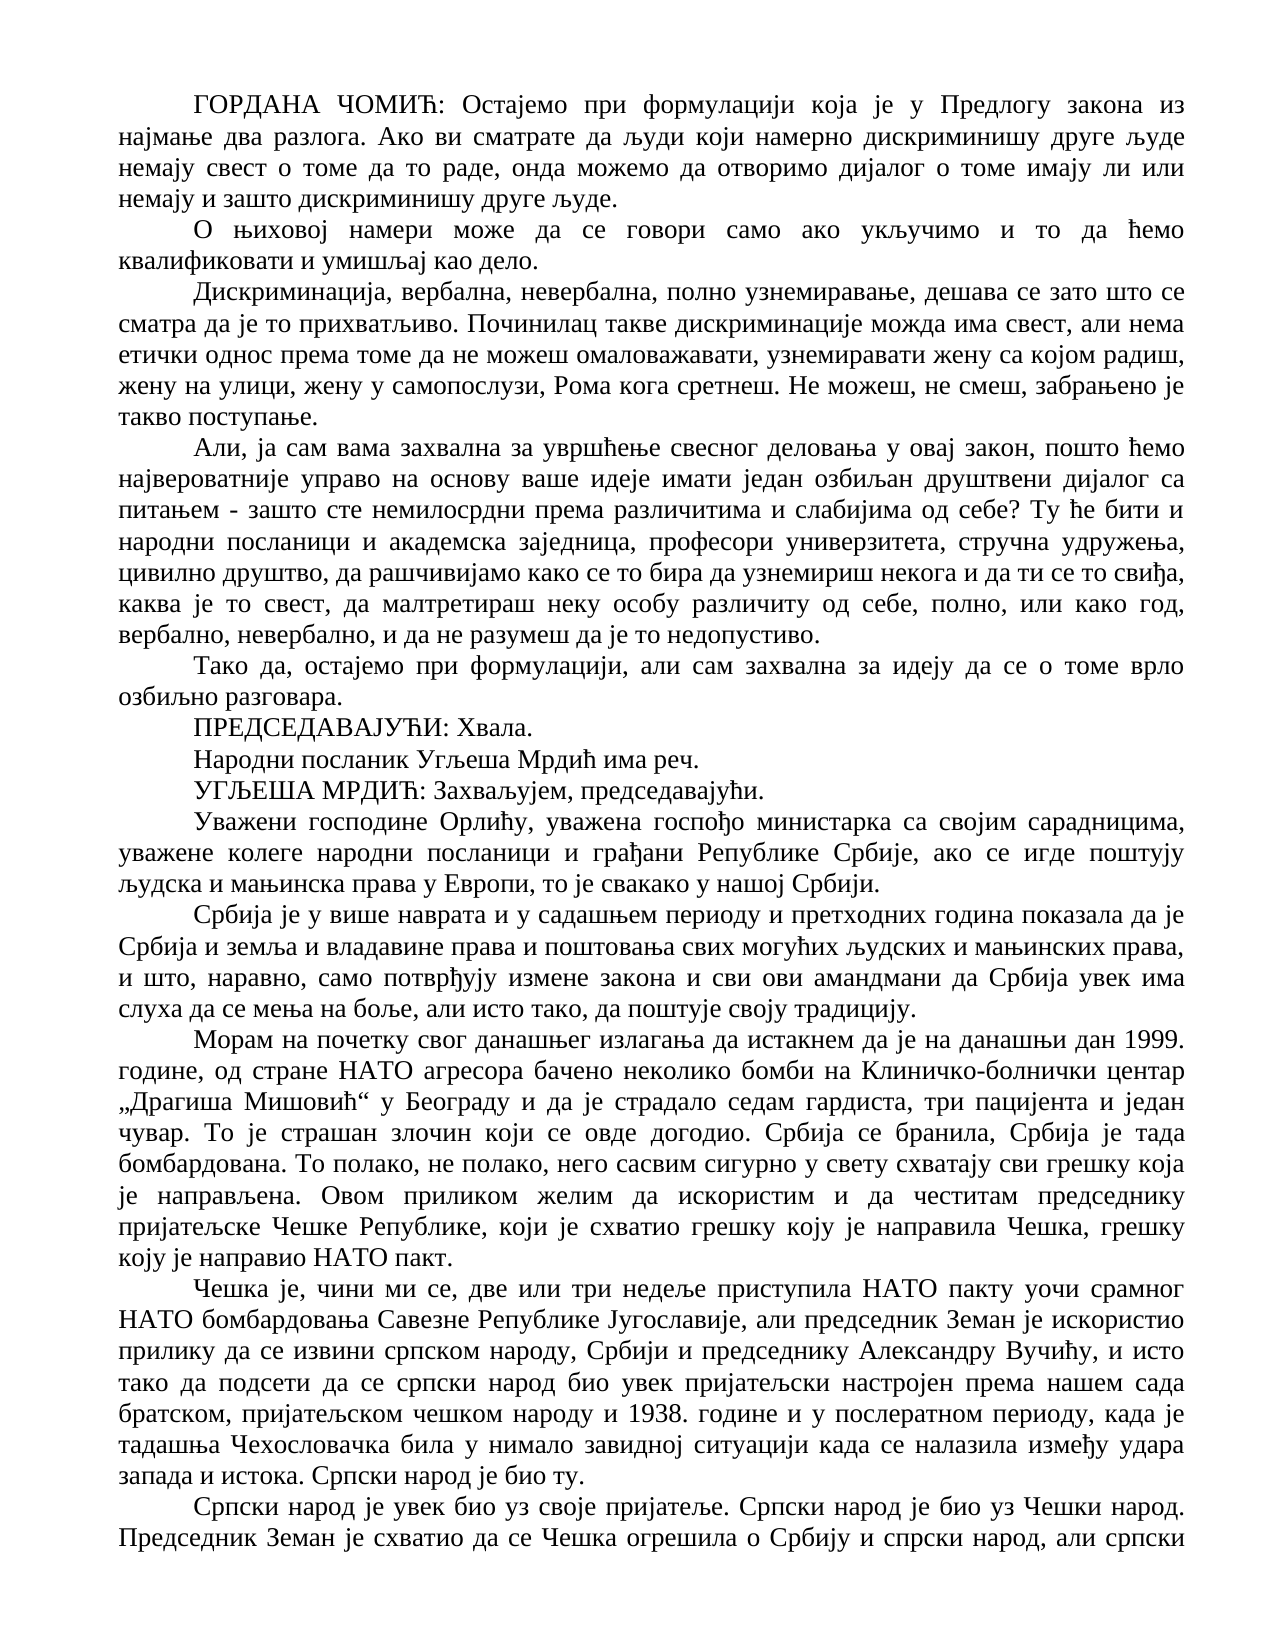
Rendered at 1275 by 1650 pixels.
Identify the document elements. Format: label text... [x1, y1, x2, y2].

text ПРЕДСЕДАВАЈУЋИ: Хвала. [118, 712, 1186, 743]
text Дискриминација, вербална, невербална, полно узнемиравање, дешава се зато што се сматра да је то прихватљиво. Починилац такве дискриминације можда има свест, али нема етички однос према томе да не можеш омаловажавати, узнемиравати жену са којом радиш, жену на улици, жену у самопослузи, Рома кога сретнеш. Не можеш, не смеш, забрањено је такво поступање. [118, 276, 1186, 431]
text Србија је у више наврата и у садашњем периоду и претходних година показала да је Србија и земља и владавине права и поштовања свих могућих људских и мањинских права, и што, наравно, само потврђују измене закона и сви ови амандмани да Србија увек има слуха да се мења на боље, али исто тако, да поштује своју традицију. [118, 898, 1186, 1023]
text ГОРДАНА ЧОМИЋ: Остајемо при формулацији која је у Предлогу закона из најмање два разлога. Ако ви сматрате да људи који намерно дискриминишу друге људе немају свест о томе да то раде, онда можемо да отворимо дијалог о томе имају ли или немају и зашто дискриминишу друге људе. [118, 89, 1186, 213]
text Народни посланик Угљеша Мрдић има реч. [118, 743, 1186, 774]
text УГЉЕША МРДИЋ: Захваљујем, председавајући. [118, 774, 1186, 805]
text Али, ја сам вама захвална за увршћење свесног деловања у овај закон, пошто ћемо највероватније управо на основу ваше идеје имати један озбиљан друштвени дијалог са питањем - зашто сте немилосрдни према различитима и слабијима од себе? Ту ће бити и народни посланици и академска заједница, професори универзитета, стручна удружења, цивилно друштво, да рашчивијамо како се то бира да узнемириш некога и да ти се то свиђа, каква је то свест, да малтретираш неку особу различиту од себе, полно, или како год, вербално, невербално, и да не разумеш да је то недопустиво. [118, 431, 1186, 649]
text Морам на почетку свог данашњег излагања да истакнем да је на данашњи дан 1999. године, од стране НАТО агресора бачено неколико бомби на Клиничко-болнички центар „Драгиша Мишовић“ у Београду и да је страдало седам гардиста, три пацијента и један чувар. То је страшан злочин који се овде догодио. Србија се бранила, Србија је тада бомбардована. То полако, не полако, него сасвим сигурно у свету схватају сви грешку која је направљена. Овом приликом желим да искористим и да честитам председнику пријатељске Чешке Републике, који је схватио грешку коју је направила Чешка, грешку коју је направио НАТО пакт. [118, 1023, 1186, 1272]
text О њиховој намери може да се говори само ако укључимо и то да ћемо квалификовати и умишљај као дело. [118, 213, 1186, 276]
text Тако да, остајемо при формулацији, али сам захвална за идеју да се о томе врло озбиљно разговара. [118, 649, 1186, 712]
text Уважени господине Орлићу, уважена госпођо министарка са својим сарадницима, уважене колеге народни посланици и грађани Републике Србије, ако се игде поштују људска и мањинска права у Европи, то је свакако у нашој Србији. [118, 805, 1186, 898]
text Чешка је, чини ми се, две или три недеље приступила НАТО пакту уочи срамног НАТО бомбардовања Савезне Републике Југославије, али председник Земан је искористио прилику да се извини српском народу, Србији и председнику Александру Вучићу, и исто тако да подсети да се српски народ био увек пријатељски настројен према нашем сада братском, пријатељском чешком народу и 1938. године и у послератном периоду, када је тадашња Чехословачка била у нимало завидној ситуацији када се налазила између удара запада и истока. Српски народ је био ту. [118, 1272, 1186, 1490]
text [118, 1490, 1186, 1552]
